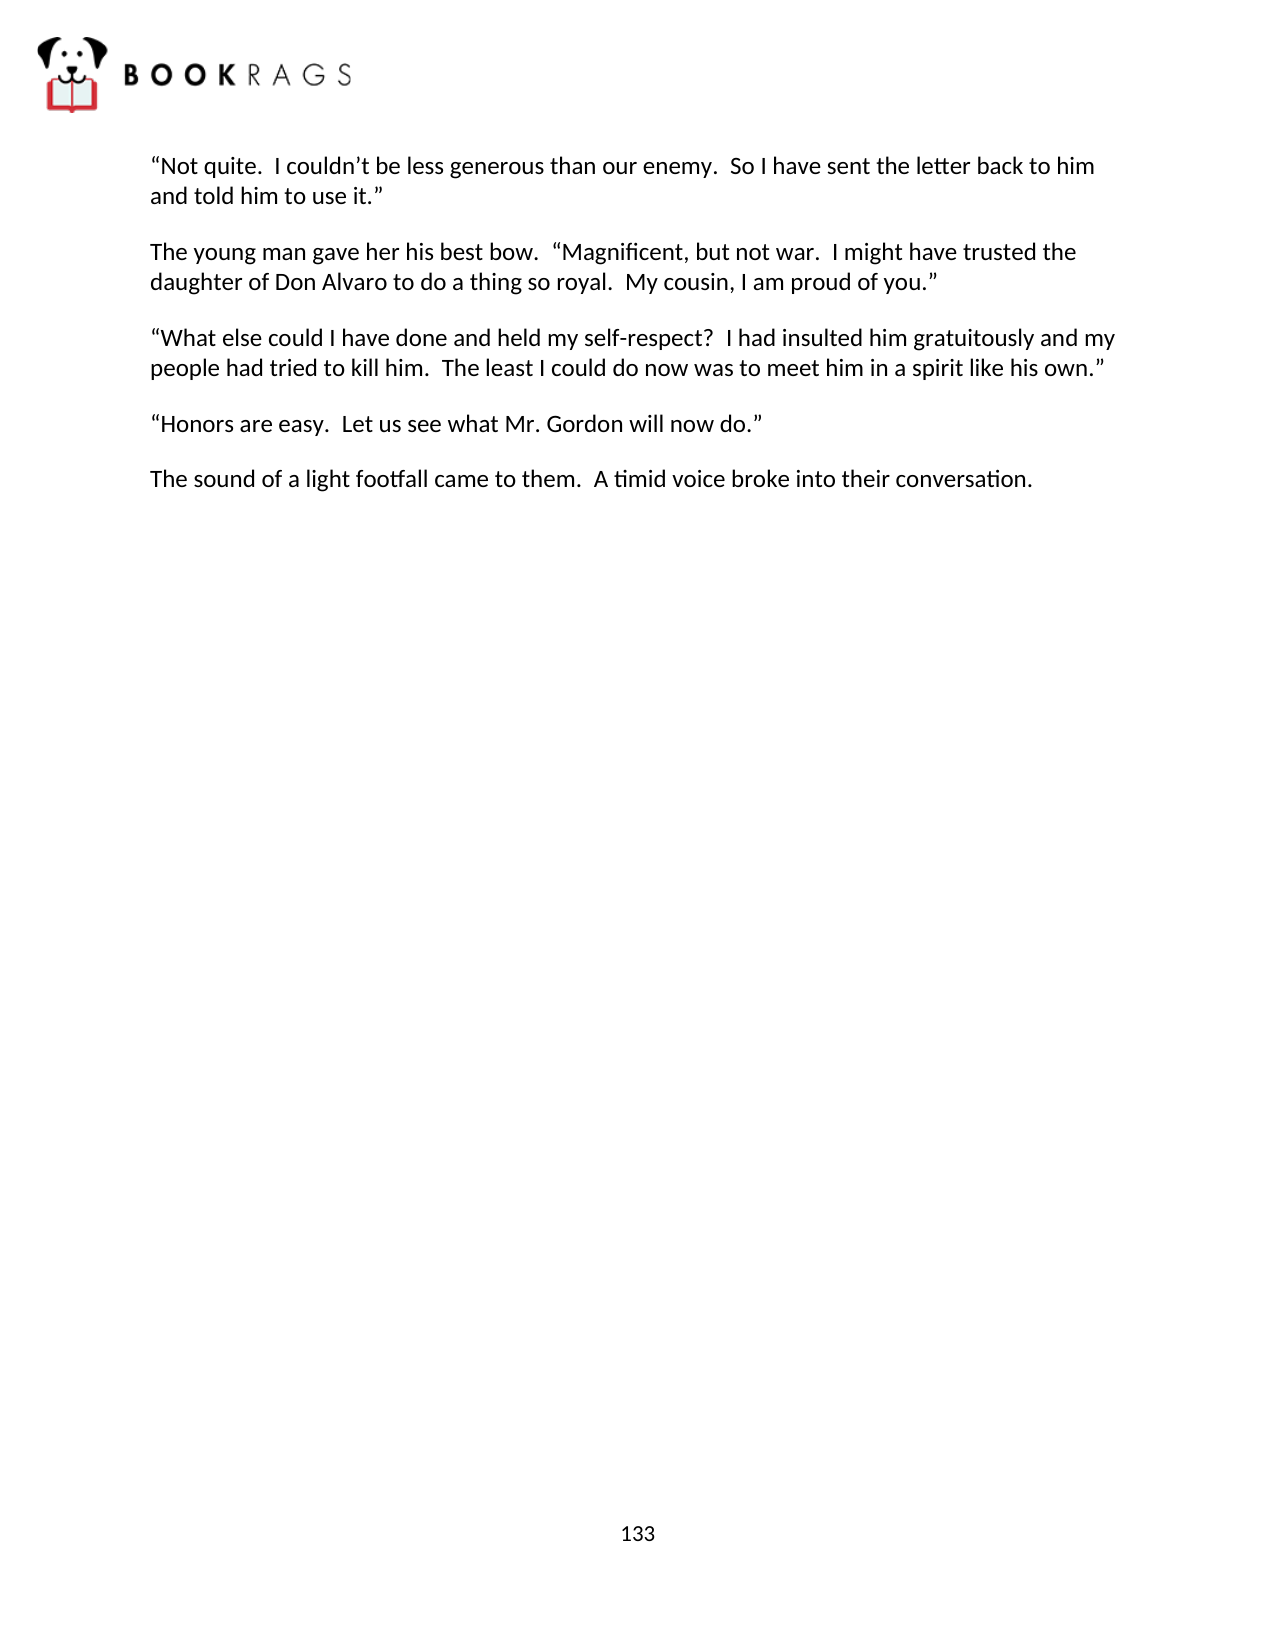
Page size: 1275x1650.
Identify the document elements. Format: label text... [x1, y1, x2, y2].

text “What else could I have done and held my self-respect? I had insulted him gratuitously and my people had tried to kill him. The least I could do now was to meet him in a spirit like his own.” [150, 322, 1125, 383]
picture [37, 37, 351, 113]
text The young man gave her his best bow. “Magnificent, but not war. I might have trusted the daughter of Don Alvaro to do a thing so royal. My cousin, I am proud of you.” [150, 236, 1125, 297]
text The sound of a light footfall came to them. A timid voice broke into their conversation. [150, 464, 1125, 494]
text “Not quite. I couldn’t be less generous than our enemy. So I have sent the letter back to him and told him to use it.” [150, 150, 1125, 211]
text “Honors are easy. Let us see what Mr. Gordon will now do.” [150, 408, 1125, 439]
